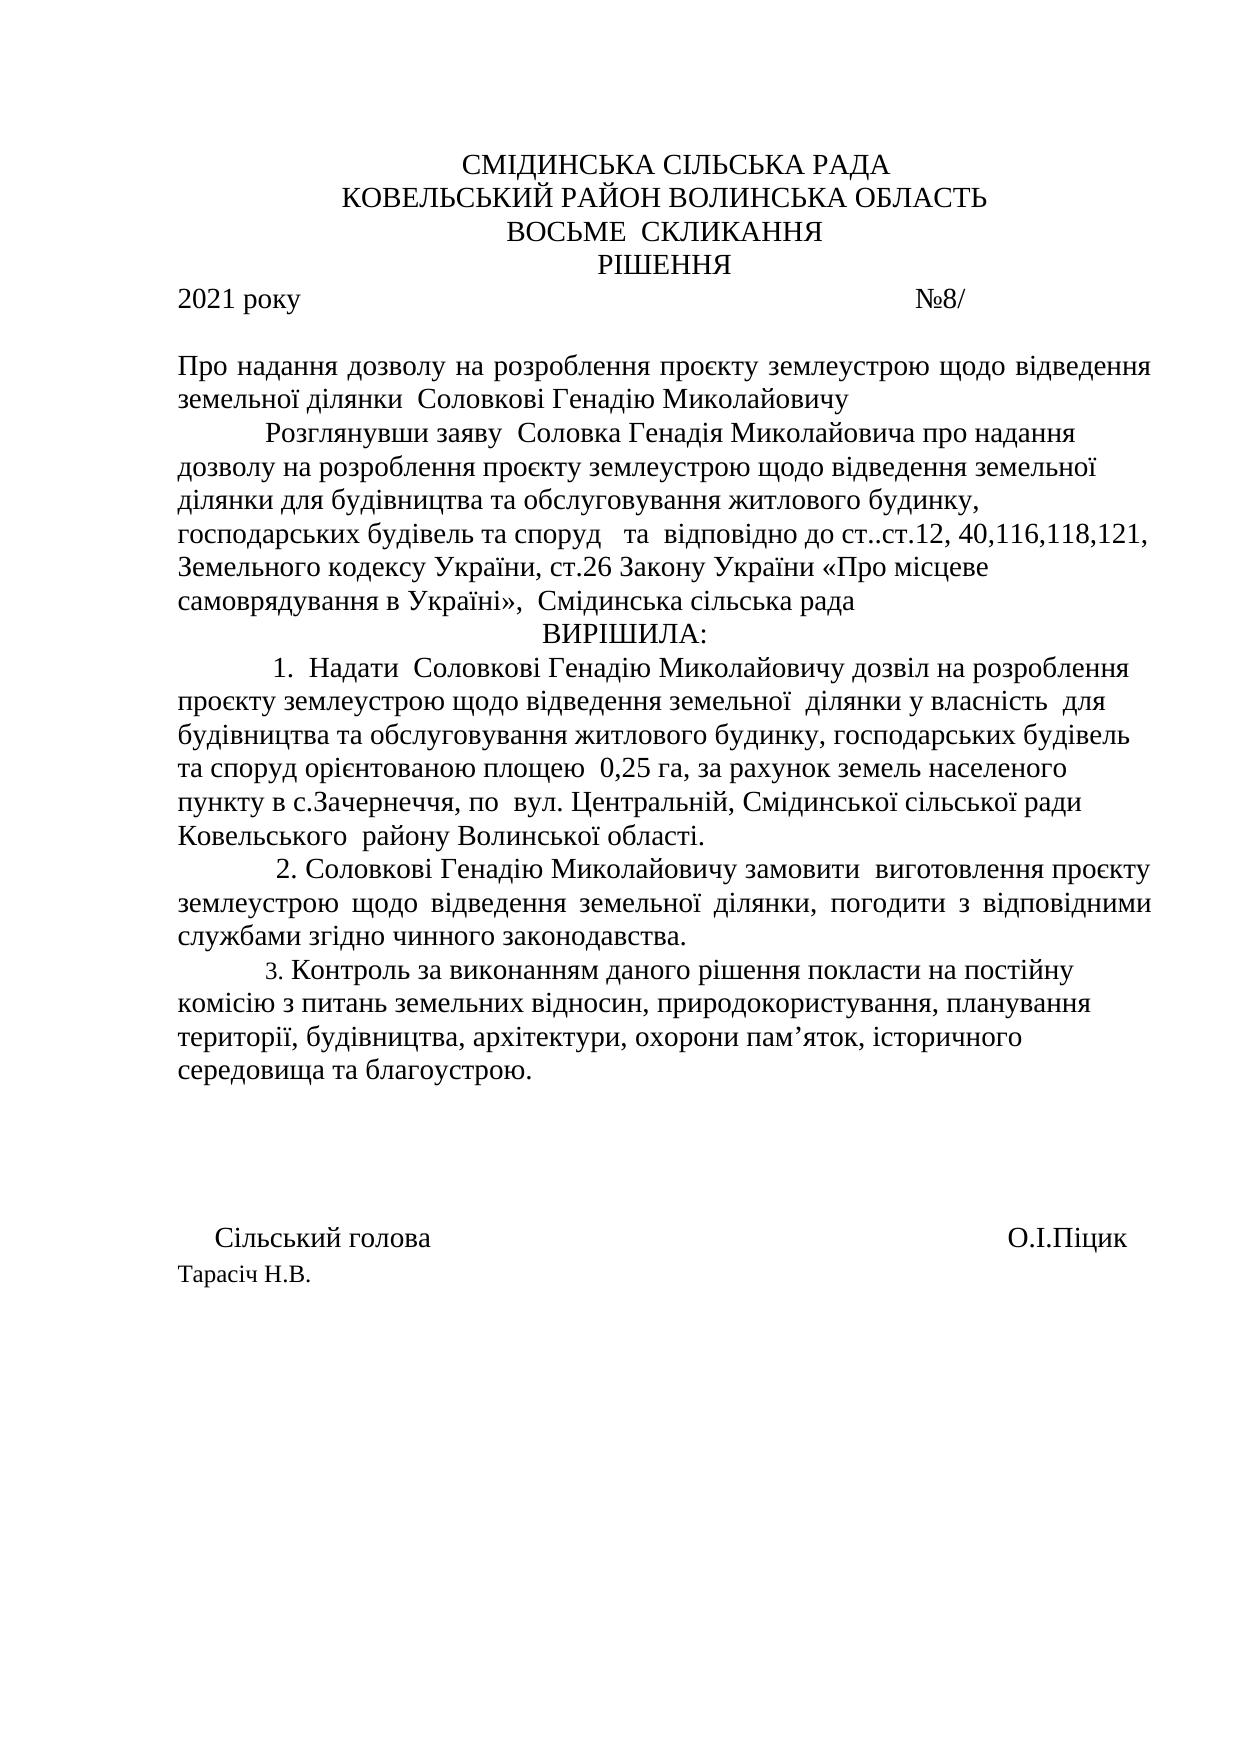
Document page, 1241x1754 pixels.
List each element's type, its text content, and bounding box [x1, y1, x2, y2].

text 1. Надати Соловкові Генадію Миколайовичу дозвіл на розроблення проєкту землеустрою щодо відведення земельної ділянки у власність для будівництва та обслуговування житлового будинку, господарських будівель та споруд орієнтованою площею 0,25 га, за рахунок земель населеного пункту в с.Зачернеччя, по вул. Центральній, Смідинської сільської ради Ковельського району Волинської області. [177, 650, 1152, 851]
text Розглянувши заяву Соловка Генадія Миколайовича про надання дозволу на розроблення проєкту землеустрою щодо відведення земельної ділянки для будівництва та обслуговування житлового будинку, господарських будівель та споруд та відповідно до ст..ст.12, 40,116,118,121, Земельного кодексу України, ст.26 Закону України «Про місцеве самоврядування в Україні», Смідинська сільська рада [177, 415, 1152, 616]
text РІШЕННЯ [177, 247, 1152, 281]
text СМІДИНСЬКА СІЛЬСЬКА РАДА [177, 147, 1152, 180]
text 3. Контроль за виконанням даного рішення покласти на постійну комісію з питань земельних відносин, природокористування, планування території, будівництва, архітектури, охорони пам’яток, історичного середовища та благоустрою. [177, 952, 1152, 1086]
text ВОСЬМЕ СКЛИКАННЯ [177, 214, 1152, 247]
text Про надання дозволу на розроблення проєкту землеустрою щодо відведення земельної ділянки Соловкові Генадію Миколайовичу [177, 348, 1152, 415]
text 2021 року №8/ [177, 281, 1152, 348]
text КОВЕЛЬСЬКИЙ РАЙОН ВОЛИНСЬКА ОБЛАСТЬ [177, 180, 1152, 214]
text Сільський голова О.І.Піцик [177, 1220, 1152, 1254]
text ВИРІШИЛА: [177, 616, 1152, 650]
text Тарасіч Н.В. [177, 1259, 1152, 1288]
text 2. Соловкові Генадію Миколайовичу замовити виготовлення проєкту землеустрою щодо відведення земельної ділянки, погодити з відповідними службами згідно чинного законодавства. [177, 851, 1152, 952]
